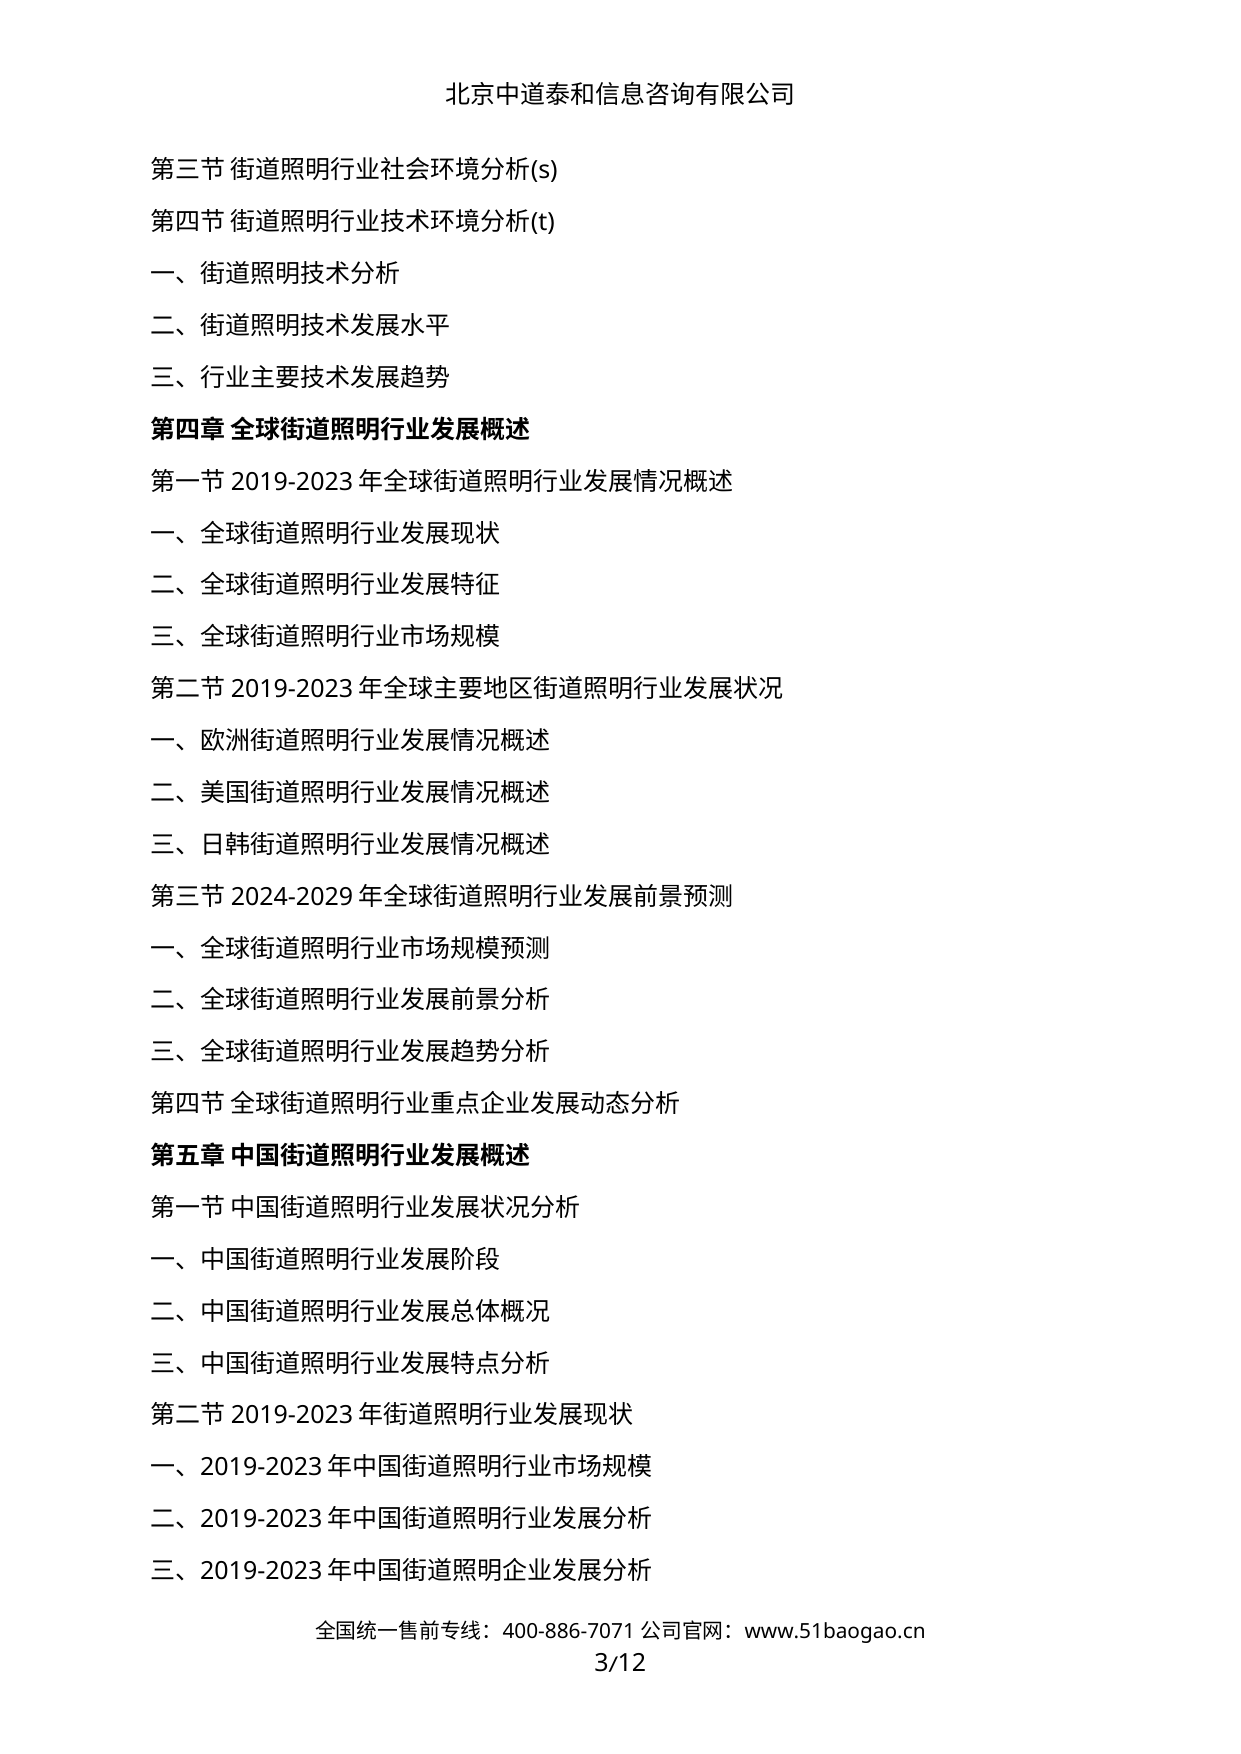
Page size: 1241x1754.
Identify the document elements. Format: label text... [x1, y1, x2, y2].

text 二、街道照明技术发展水平 [150, 306, 1090, 342]
text 第三节 街道照明行业社会环境分析(s) [150, 150, 1090, 186]
text 二、中国街道照明行业发展总体概况 [150, 1291, 1090, 1327]
text 一、欧洲街道照明行业发展情况概述 [150, 721, 1090, 757]
text 三、全球街道照明行业发展趋势分析 [150, 1032, 1090, 1068]
text 第四节 全球街道照明行业重点企业发展动态分析 [150, 1084, 1090, 1120]
text 二、美国街道照明行业发展情况概述 [150, 772, 1090, 809]
text 二、全球街道照明行业发展前景分析 [150, 980, 1090, 1016]
text 第一节 2019-2023年全球街道照明行业发展情况概述 [150, 461, 1090, 497]
text 三、2019-2023年中国街道照明企业发展分析 [150, 1551, 1090, 1587]
text 一、街道照明技术分析 [150, 254, 1090, 290]
text 三、全球街道照明行业市场规模 [150, 617, 1090, 653]
text 第二节 2019-2023年全球主要地区街道照明行业发展状况 [150, 669, 1090, 705]
text 第三节 2024-2029年全球街道照明行业发展前景预测 [150, 876, 1090, 912]
text 一、2019-2023年中国街道照明行业市场规模 [150, 1447, 1090, 1483]
text 二、2019-2023年中国街道照明行业发展分析 [150, 1499, 1090, 1535]
text 第四章 全球街道照明行业发展概述 [150, 409, 1090, 446]
text 三、日韩街道照明行业发展情况概述 [150, 824, 1090, 861]
text 第二节 2019-2023年街道照明行业发展现状 [150, 1395, 1090, 1431]
text 一、中国街道照明行业发展阶段 [150, 1239, 1090, 1276]
text 二、全球街道照明行业发展特征 [150, 565, 1090, 601]
text 第五章 中国街道照明行业发展概述 [150, 1136, 1090, 1172]
text 第四节 街道照明行业技术环境分析(t) [150, 202, 1090, 238]
text 第一节 中国街道照明行业发展状况分析 [150, 1187, 1090, 1224]
text 一、全球街道照明行业市场规模预测 [150, 928, 1090, 964]
text 一、全球街道照明行业发展现状 [150, 513, 1090, 549]
text 三、中国街道照明行业发展特点分析 [150, 1343, 1090, 1379]
text 三、行业主要技术发展趋势 [150, 357, 1090, 394]
